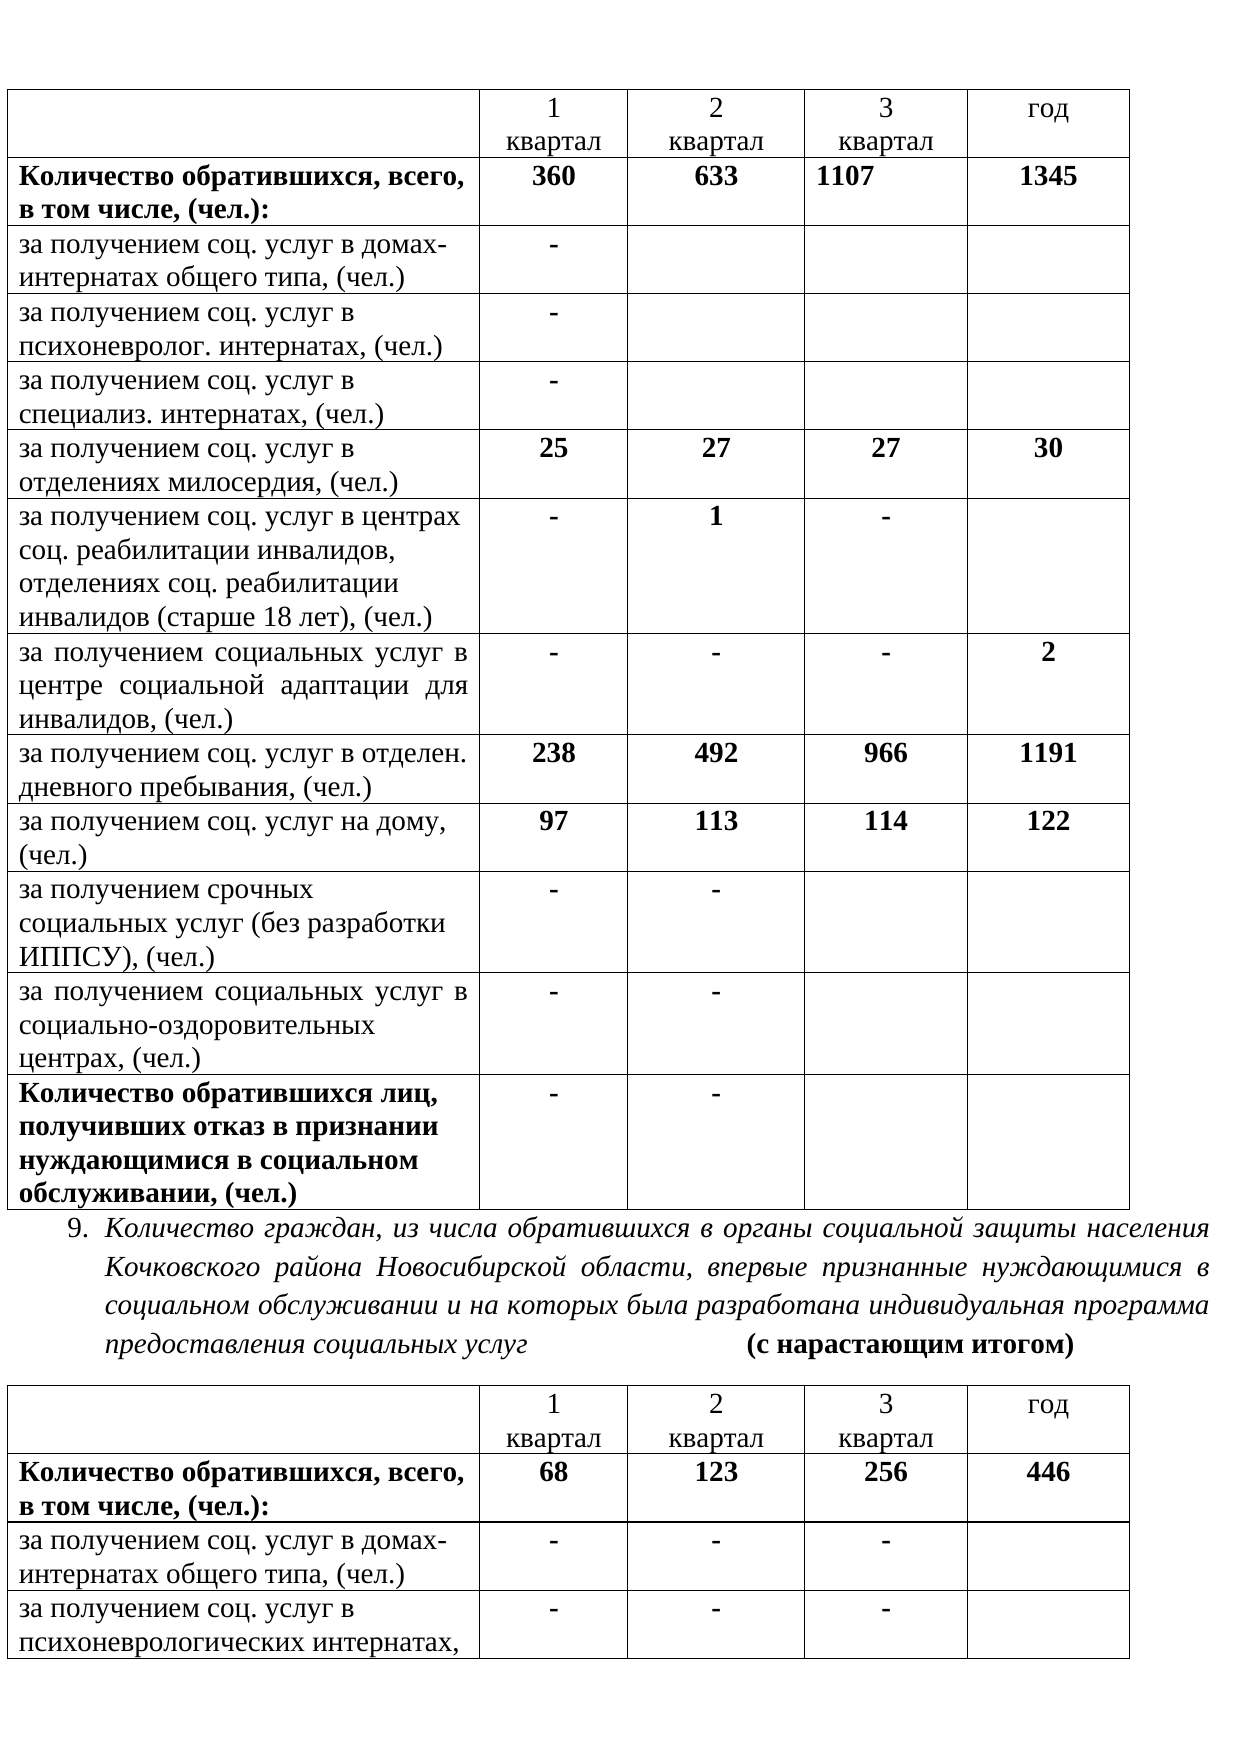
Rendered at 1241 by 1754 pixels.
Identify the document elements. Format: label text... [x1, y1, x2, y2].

table_cell [968, 362, 1129, 429]
table_cell 25 [480, 430, 627, 497]
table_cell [8, 1591, 479, 1658]
table_cell - [628, 1075, 804, 1209]
table_cell 238 [480, 735, 627, 802]
table_cell - [480, 294, 627, 361]
table_cell Количество обратившихся лиц, получивших отказ в признании нуждающимися в социальном обслуживании, (чел.) [8, 1075, 479, 1209]
table_cell 2 [968, 634, 1129, 734]
table_cell 1191 [968, 735, 1129, 802]
table_cell - [480, 872, 627, 972]
table_cell [968, 499, 1129, 633]
table_cell - [805, 1523, 967, 1589]
table_cell - [480, 634, 627, 734]
table_header 3 квартал [805, 1386, 967, 1453]
table_cell - [628, 973, 804, 1074]
table_cell [805, 226, 967, 293]
table_cell [805, 1075, 967, 1209]
table_cell 123 [628, 1454, 804, 1521]
table_cell за получением социальных услуг в центре социальной адаптации для инвалидов, (чел.) [8, 634, 479, 734]
table_cell за получением соц. услуг на дому, (чел.) [8, 804, 479, 871]
table_header 1 квартал [480, 90, 627, 157]
table_cell 360 [480, 158, 627, 225]
table_cell 27 [805, 430, 967, 497]
table_cell - [480, 973, 627, 1074]
table_header 1 квартал [480, 1386, 627, 1453]
table_cell [628, 226, 804, 293]
table_cell - [628, 1591, 804, 1658]
table_cell за получением соц. услуг в специализ. интернатах, (чел.) [8, 362, 479, 429]
table_cell [805, 362, 967, 429]
table_cell [968, 1523, 1129, 1589]
table_cell - [480, 499, 627, 633]
table_header год [968, 90, 1129, 157]
table_cell 30 [968, 430, 1129, 497]
table_header 2 квартал [628, 90, 804, 157]
table_cell за получением соц. услуг в центрах соц. реабилитации инвалидов, отделениях соц. реабилитации инвалидов (старше 18 лет), (чел.) [8, 499, 479, 633]
table_cell - [480, 1075, 627, 1209]
table_cell [805, 872, 967, 972]
table_cell [628, 362, 804, 429]
table_cell [805, 973, 967, 1074]
table_cell [968, 294, 1129, 361]
table_cell 256 [805, 1454, 967, 1521]
table_cell 27 [628, 430, 804, 497]
table_header [8, 90, 479, 157]
table_cell 1345 [968, 158, 1129, 225]
table_cell за получением срочных социальных услуг (без разработки ИППСУ), (чел.) [8, 872, 479, 972]
table_cell 113 [628, 804, 804, 871]
table_cell - [628, 634, 804, 734]
table_cell за получением соц. услуг в отделениях милосердия, (чел.) [8, 430, 479, 497]
table_cell 97 [480, 804, 627, 871]
table_cell за получением социальных услуг в социально-оздоровительных центрах, (чел.) [8, 973, 479, 1074]
table_cell 114 [805, 804, 967, 871]
table_cell [968, 973, 1129, 1074]
table_cell Количество обратившихся, всего, в том числе, (чел.): [8, 158, 479, 225]
table_cell - [628, 872, 804, 972]
table_cell 1 [628, 499, 804, 633]
table_header 2 квартал [628, 1386, 804, 1453]
table_cell - [480, 362, 627, 429]
table_cell 1107 [805, 158, 967, 225]
list Количество граждан, из числа обратившихся в органы социальной защиты населения Кочковского района Новосибирской области, впервые признанные нуждающимися в социальном обслуживании и на которых была разработана индивидуальная программа предоставления социальных услуг (с нарастающим итогом) [67, 1210, 1211, 1359]
table_header [8, 1386, 479, 1453]
table_cell - [628, 1523, 804, 1589]
table_header год [968, 1386, 1129, 1453]
table_cell Количество обратившихся, всего, в том числе, (чел.): [8, 1454, 479, 1521]
table_header 3 квартал [805, 90, 967, 157]
table_cell [968, 872, 1129, 972]
table_cell 633 [628, 158, 804, 225]
table_cell 446 [968, 1454, 1129, 1521]
table_cell за получением соц. услуг в домах-интернатах общего типа, (чел.) [8, 226, 479, 293]
table_cell [968, 226, 1129, 293]
table_cell - [805, 1591, 967, 1658]
table_cell за получением соц. услуг в домах-интернатах общего типа, (чел.) [8, 1523, 479, 1589]
table_cell за получением соц. услуг в психоневролог. интернатах, (чел.) [8, 294, 479, 361]
table_cell - [805, 499, 967, 633]
table_cell [968, 1591, 1129, 1658]
table_cell 122 [968, 804, 1129, 871]
table_cell [805, 294, 967, 361]
table_cell - [480, 1523, 627, 1589]
table_cell - [480, 226, 627, 293]
table_cell за получением соц. услуг в отделен. дневного пребывания, (чел.) [8, 735, 479, 802]
table_cell [628, 294, 804, 361]
table_cell 492 [628, 735, 804, 802]
table_cell 68 [480, 1454, 627, 1521]
table_cell - [480, 1591, 627, 1658]
table_cell 966 [805, 735, 967, 802]
table_cell - [805, 634, 967, 734]
table_cell [968, 1075, 1129, 1209]
